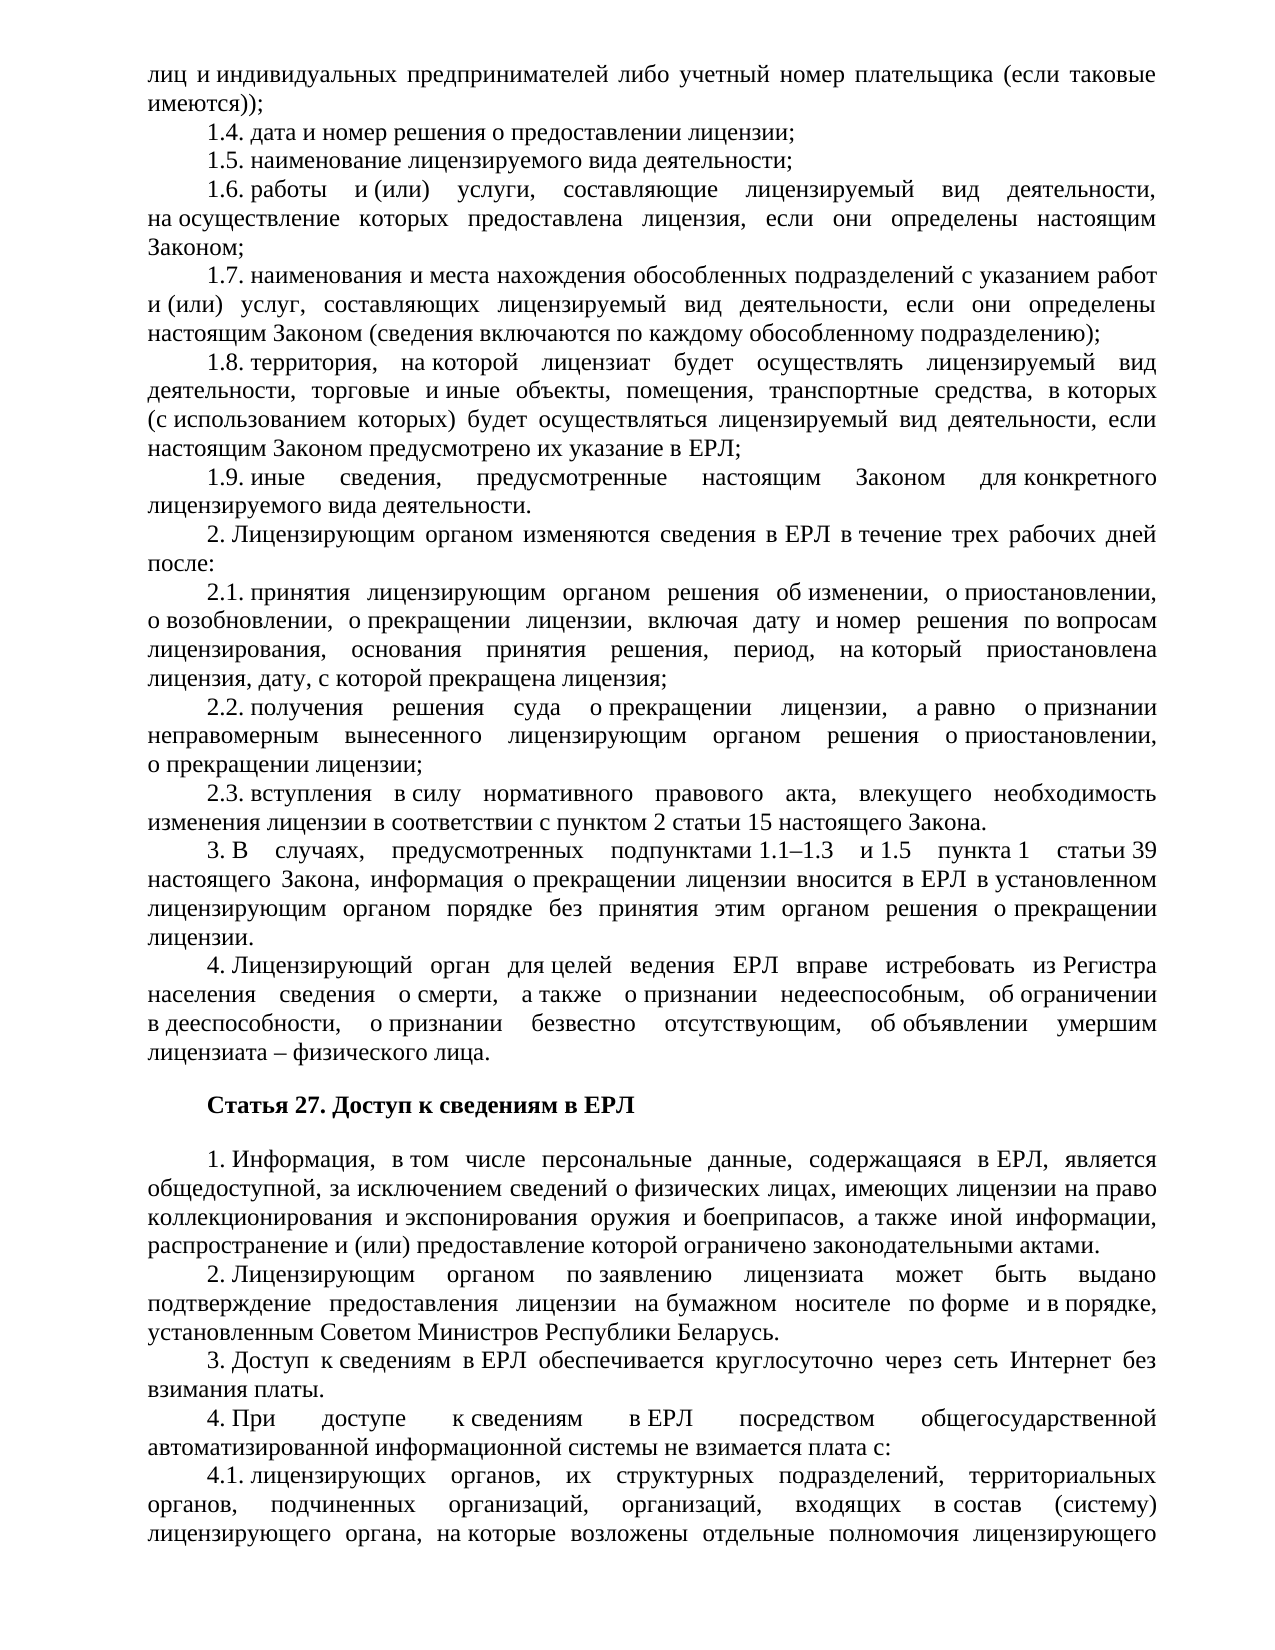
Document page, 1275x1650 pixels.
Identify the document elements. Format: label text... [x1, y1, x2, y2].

text 4. При доступе к сведениям в ЕРЛ посредством общегосударственной автоматизированной информационной системы не взимается плата с: [147, 1403, 1157, 1460]
text 1.4. дата и номер решения о предоставлении лицензии; [147, 117, 1157, 145]
text 2. Лицензирующим органом изменяются сведения в ЕРЛ в течение трех рабочих дней после: [147, 519, 1157, 577]
text 1.7. наименования и места нахождения обособленных подразделений с указанием работ и (или) услуг, составляющих лицензируемый вид деятельности, если они определены настоящим Законом (сведения включаются по каждому обособленному подразделению); [147, 260, 1157, 347]
text 1. Информация, в том числе персональные данные, содержащаяся в ЕРЛ, является общедоступной, за исключением сведений о физических лицах, имеющих лицензии на право коллекционирования и экспонирования оружия и боеприпасов, а также иной информации, распространение и (или) предоставление которой ограничено законодательными актами. [147, 1144, 1157, 1259]
text 1.6. работы и (или) услуги, составляющие лицензируемый вид деятельности, на осуществление которых предоставлена лицензия, если они определены настоящим Законом; [147, 174, 1157, 260]
text 4. Лицензирующий орган для целей ведения ЕРЛ вправе истребовать из Регистра населения сведения о смерти, а также о признании недееспособным, об ограничении в дееспособности, о признании безвестно отсутствующим, об объявлении умершим лицензиата – физического лица. [147, 950, 1157, 1065]
text 2.1. принятия лицензирующим органом решения об изменении, о приостановлении, о возобновлении, о прекращении лицензии, включая дату и номер решения по вопросам лицензирования, основания принятия решения, период, на который приостановлена лицензия, дату, с которой прекращена лицензия; [147, 577, 1157, 692]
text Статья 27. Доступ к сведениям в ЕРЛ [207, 1090, 1157, 1119]
text 1.9. иные сведения, предусмотренные настоящим Законом для конкретного лицензируемого вида деятельности. [147, 462, 1157, 519]
text 1.5. наименование лицензируемого вида деятельности; [147, 145, 1157, 174]
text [147, 1460, 1157, 1547]
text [147, 59, 1157, 117]
text 2.3. вступления в силу нормативного правового акта, влекущего необходимость изменения лицензии в соответствии с пунктом 2 статьи 15 настоящего Закона. [147, 778, 1157, 835]
text 3. Доступ к сведениям в ЕРЛ обеспечивается круглосуточно через сеть Интернет без взимания платы. [147, 1345, 1157, 1403]
text 1.8. территория, на которой лицензиат будет осуществлять лицензируемый вид деятельности, торговые и иные объекты, помещения, транспортные средства, в которых (с использованием которых) будет осуществляться лицензируемый вид деятельности, если настоящим Законом предусмотрено их указание в ЕРЛ; [147, 347, 1157, 462]
text 2. Лицензирующим органом по заявлению лицензиата может быть выдано подтверждение предоставления лицензии на бумажном носителе по форме и в порядке, установленным Советом Министров Республики Беларусь. [147, 1259, 1157, 1345]
text 3. В случаях, предусмотренных подпунктами 1.1–1.3 и 1.5 пункта 1 статьи 39 настоящего Закона, информация о прекращении лицензии вносится в ЕРЛ в установленном лицензирующим органом порядке без принятия этим органом решения о прекращении лицензии. [147, 835, 1157, 950]
text 2.2. получения решения суда о прекращении лицензии, а равно о признании неправомерным вынесенного лицензирующим органом решения о приостановлении, о прекращении лицензии; [147, 692, 1157, 778]
